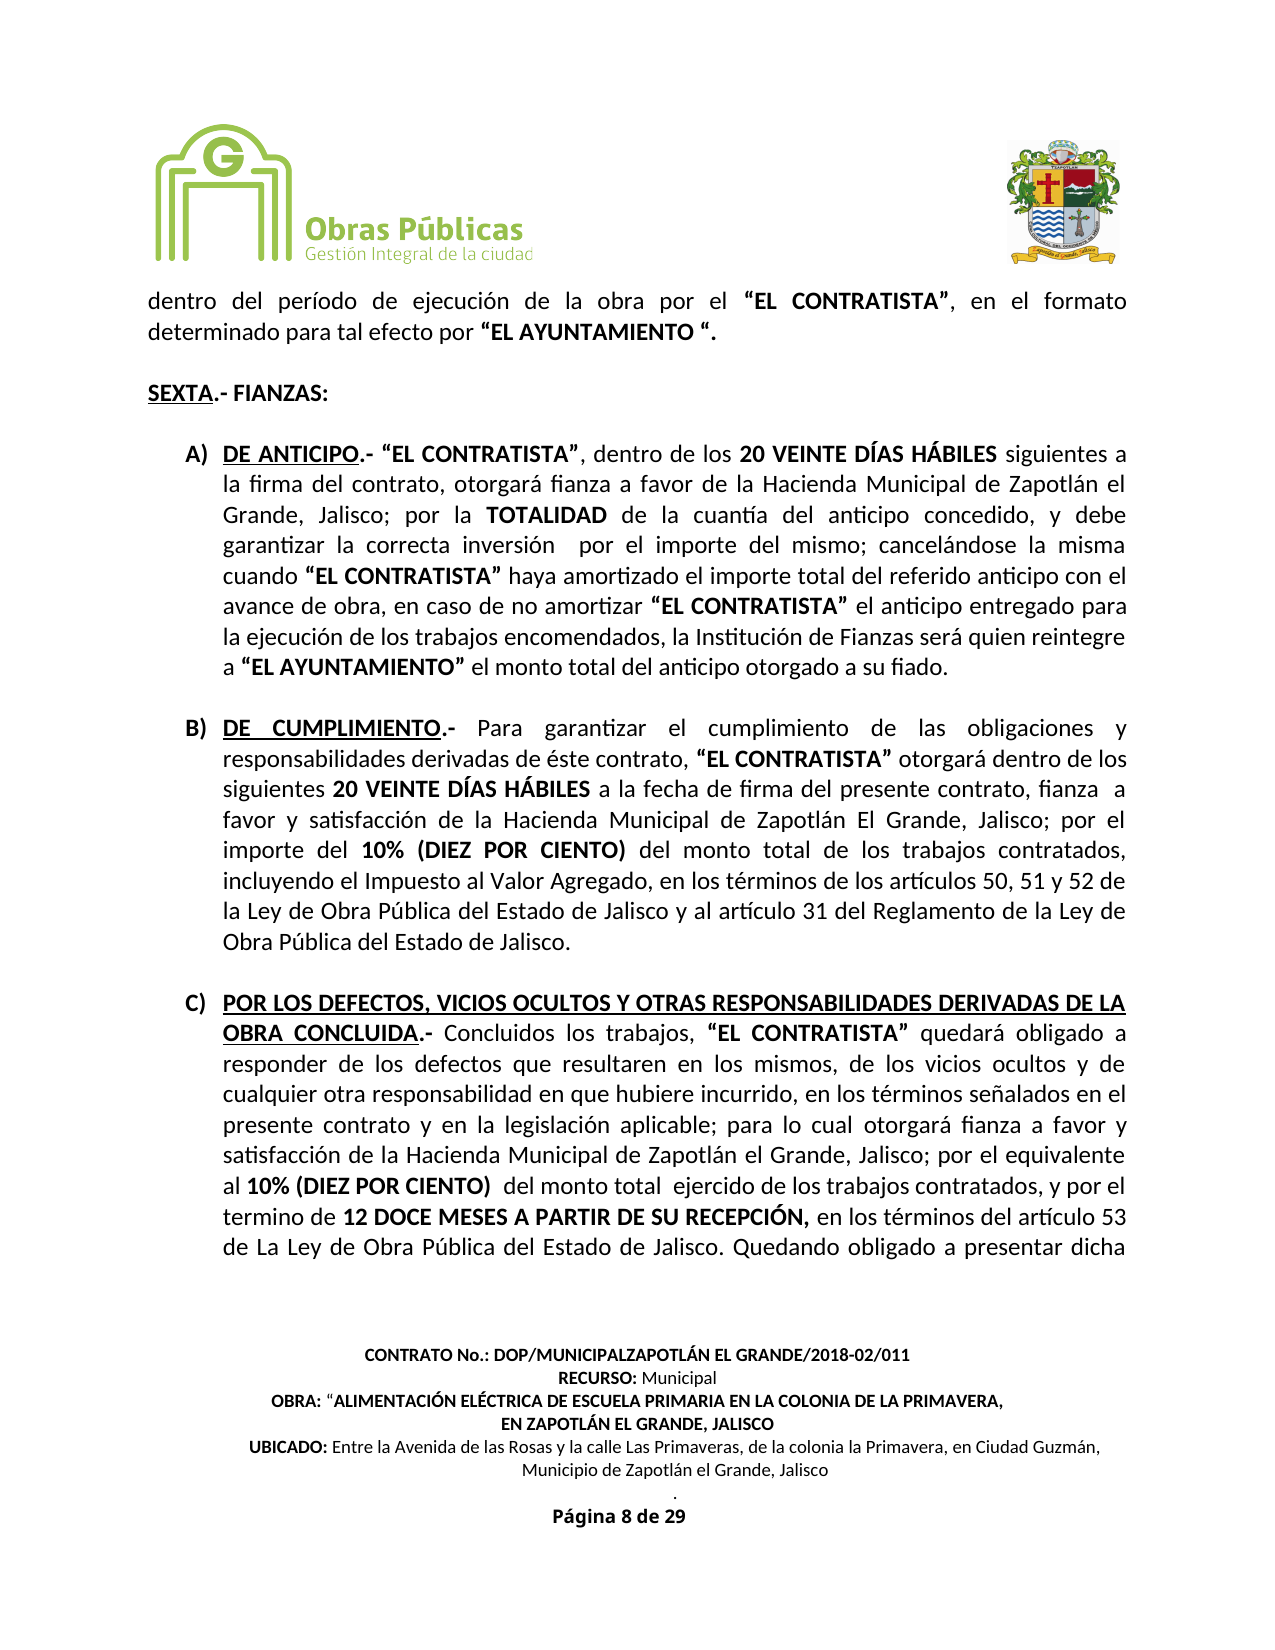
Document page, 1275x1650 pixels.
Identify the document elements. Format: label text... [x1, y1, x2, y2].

list DE CUMPLIMIENTO.- Para garantizar el cumplimiento de las obligaciones y responsabilidades derivadas de éste contrato, “EL CONTRATISTA” otorgará dentro de los siguientes 20 VEINTE DÍAS HÁBILES a la fecha de firma del presente contrato, fianza a favor y satisfacción de la Hacienda Municipal de Zapotlán El Grande, Jalisco; por el importe del 10% (DIEZ POR CIENTO) del monto total de los trabajos contratados, incluyendo el Impuesto al Valor Agregado, en los términos de los artículos 50, 51 y 52 de la Ley de Obra Pública del Estado de Jalisco y al artículo 31 del Reglamento de la Ley de Obra Pública del Estado de Jalisco. [185, 712, 1127, 957]
text SEXTA.- FIANZAS: [148, 377, 1127, 407]
picture [155, 124, 533, 264]
list DE ANTICIPO.- “EL CONTRATISTA”, dentro de los 20 VEINTE DÍAS HÁBILES siguientes a la firma del contrato, otorgará fianza a favor de la Hacienda Municipal de Zapotlán el Grande, Jalisco; por la TOTALIDAD de la cuantía del anticipo concedido, y debe garantizar la correcta inversión por el importe del mismo; cancelándose la misma cuando “EL CONTRATISTA” haya amortizado el importe total del referido anticipo con el avance de obra, en caso de no amortizar “EL CONTRATISTA” el anticipo entregado para la ejecución de los trabajos encomendados, la Institución de Fianzas será quien reintegre a “EL AYUNTAMIENTO” el monto total del anticipo otorgado a su fiado. [185, 438, 1127, 682]
picture [1007, 140, 1120, 264]
